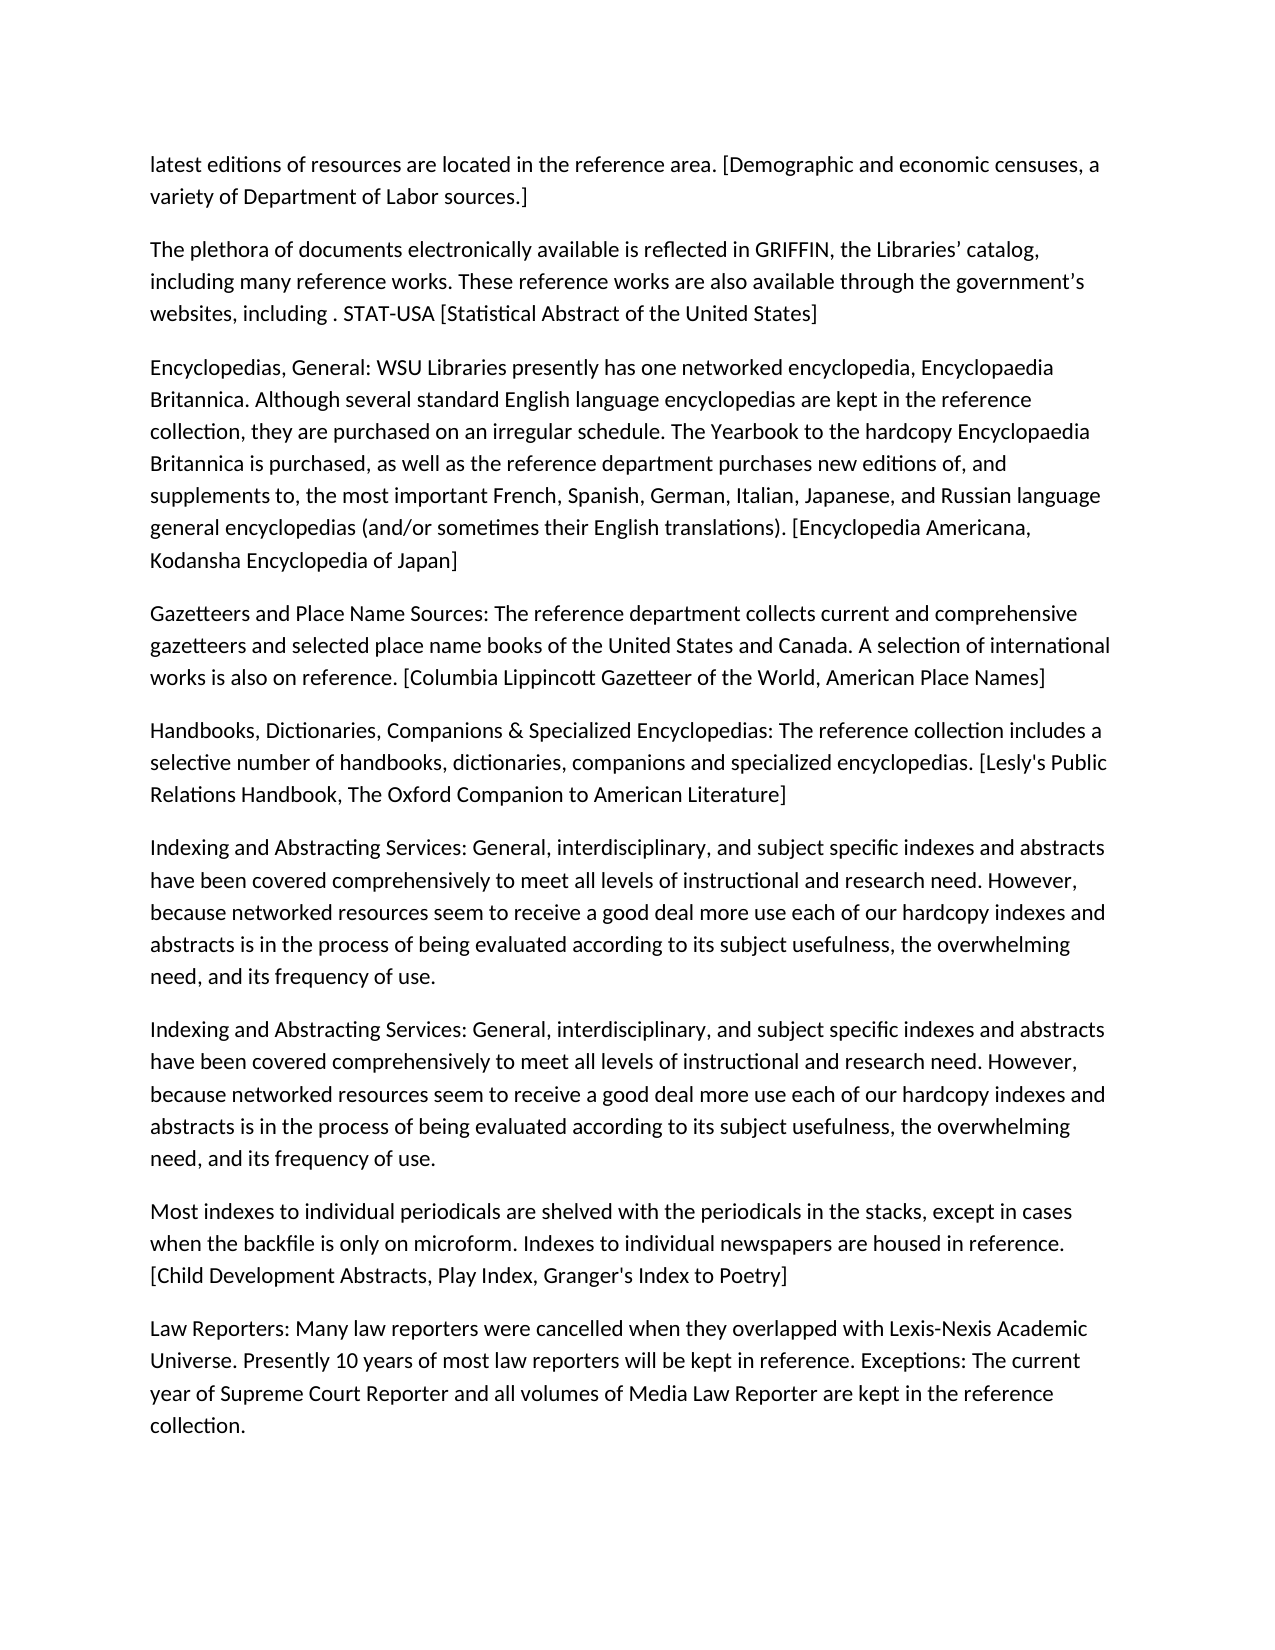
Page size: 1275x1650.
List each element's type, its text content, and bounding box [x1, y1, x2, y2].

text Most indexes to individual periodicals are shelved with the periodicals in the stacks, except in cases when the backfile is only on microform. Indexes to individual newspapers are housed in reference. [Child Development Abstracts, Play Index, Granger's Index to Poetry] [150, 1197, 1125, 1289]
text Handbooks, Dictionaries, Companions & Specialized Encyclopedias: The reference collection includes a selective number of handbooks, dictionaries, companions and specialized encyclopedias. [Lesly's Public Relations Handbook, The Oxford Companion to American Literature] [150, 716, 1125, 808]
text Law Reporters: Many law reporters were cancelled when they overlapped with Lexis-Nexis Academic Universe. Presently 10 years of most law reporters will be kept in reference. Exceptions: The current year of Supreme Court Reporter and all volumes of Media Law Reporter are kept in the reference collection. [150, 1314, 1125, 1439]
text Indexing and Abstracting Services: General, interdisciplinary, and subject specific indexes and abstracts have been covered comprehensively to meet all levels of instructional and research need. However, because networked resources seem to receive a good deal more use each of our hardcopy indexes and abstracts is in the process of being evaluated according to its subject usefulness, the overwhelming need, and its frequency of use. [150, 833, 1125, 990]
text Gazetteers and Place Name Sources: The reference department collects current and comprehensive gazetteers and selected place name books of the United States and Canada. A selection of international works is also on reference. [Columbia Lippincott Gazetteer of the World, American Place Names] [150, 599, 1125, 691]
text Indexing and Abstracting Services: General, interdisciplinary, and subject specific indexes and abstracts have been covered comprehensively to meet all levels of instructional and research need. However, because networked resources seem to receive a good deal more use each of our hardcopy indexes and abstracts is in the process of being evaluated according to its subject usefulness, the overwhelming need, and its frequency of use. [150, 1015, 1125, 1172]
text Encyclopedias, General: WSU Libraries presently has one networked encyclopedia, Encyclopaedia Britannica. Although several standard English language encyclopedias are kept in the reference collection, they are purchased on an irregular schedule. The Yearbook to the hardcopy Encyclopaedia Britannica is purchased, as well as the reference department purchases new editions of, and supplements to, the most important French, Spanish, German, Italian, Japanese, and Russian language general encyclopedias (and/or sometimes their English translations). [Encyclopedia Americana, Kodansha Encyclopedia of Japan] [150, 353, 1125, 574]
text The plethora of documents electronically available is reflected in GRIFFIN, the Libraries’ catalog, including many reference works. These reference works are also available through the government’s websites, including . STAT-USA [Statistical Abstract of the United States] [150, 235, 1125, 328]
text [150, 150, 1125, 210]
